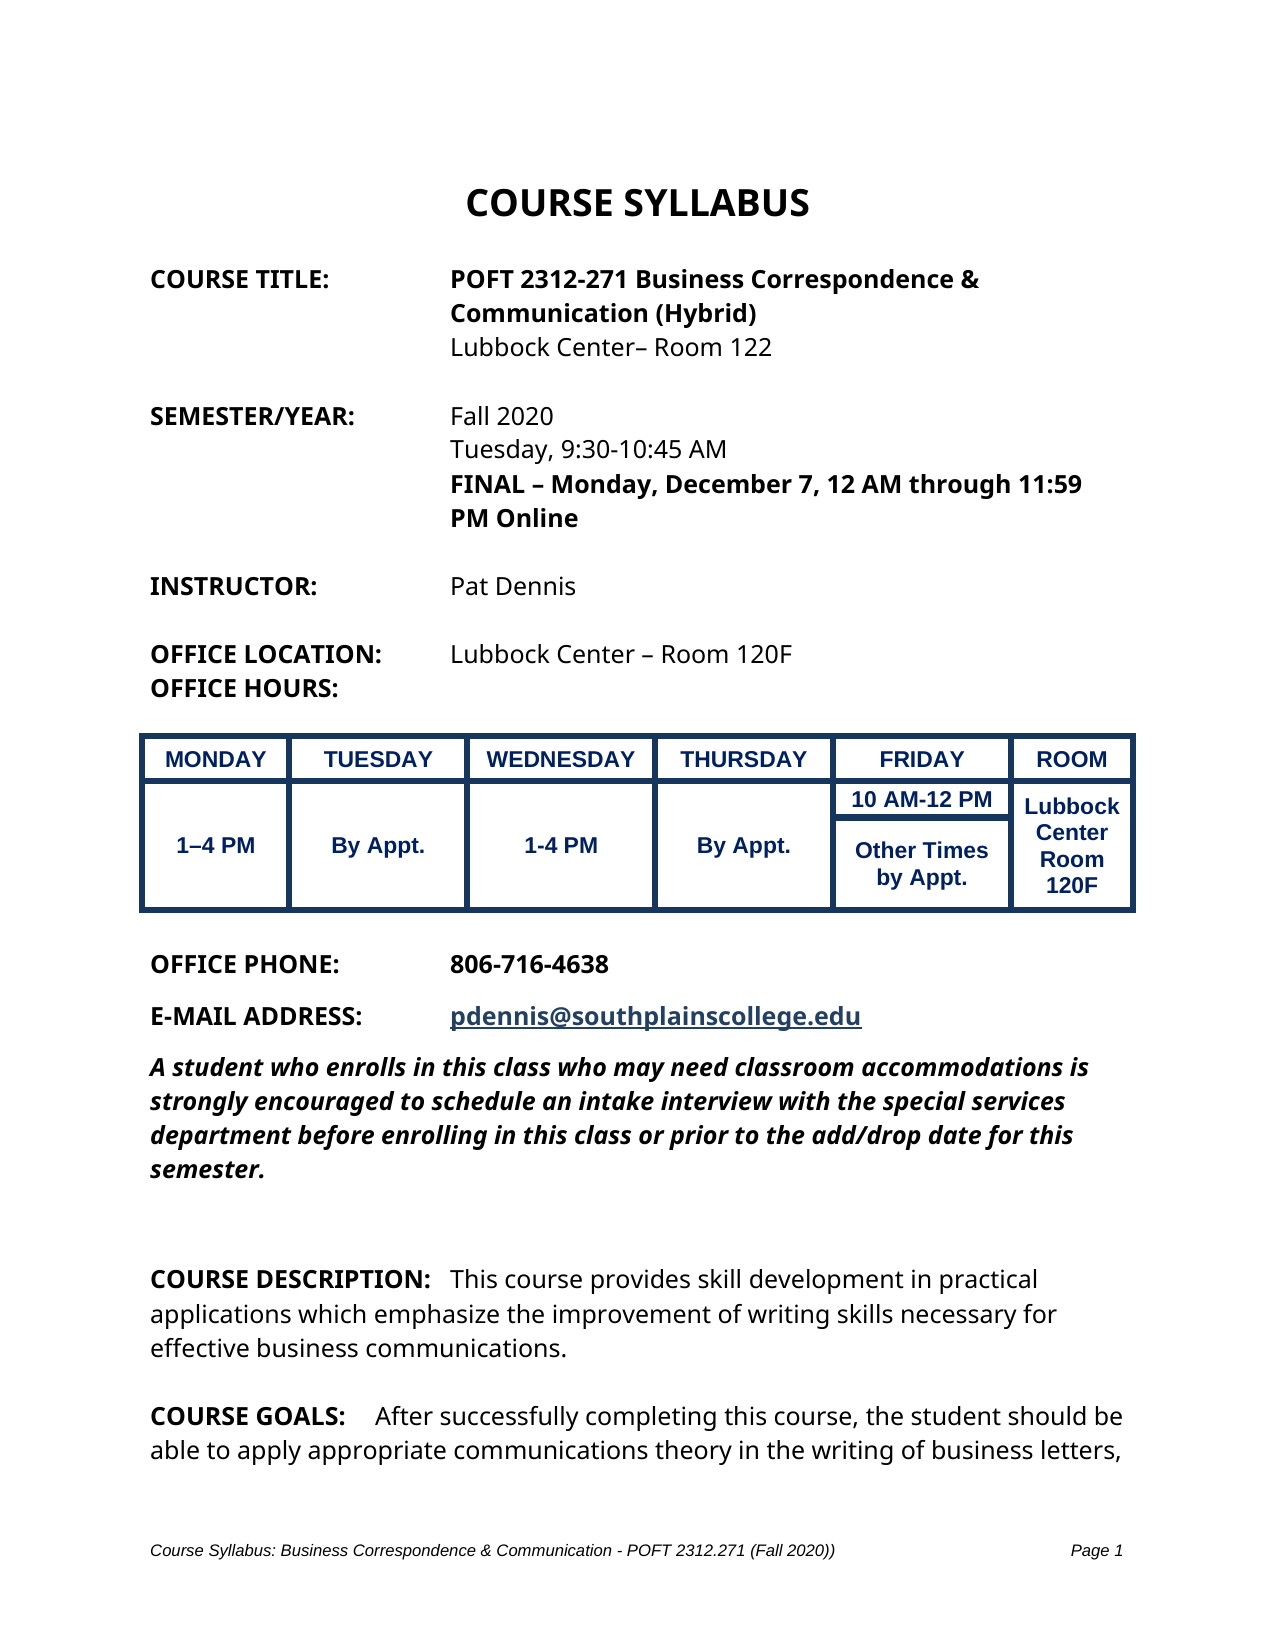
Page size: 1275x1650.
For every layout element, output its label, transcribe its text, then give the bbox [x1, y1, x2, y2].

text COURSE SYLLABUS [150, 177, 1125, 228]
text OFFICE PHONE: 806-716-4638 [150, 947, 1125, 981]
table_header FRIDAY [836, 739, 1008, 778]
table_cell By Appt. [292, 784, 464, 907]
text SEMESTER/YEAR: Fall 2020 [150, 398, 1125, 432]
table_header TUESDAY [292, 739, 464, 778]
text E-MAIL ADDRESS: pdennis@southplainscollege.edu [150, 998, 1125, 1032]
text Lubbock Center– Room 122 [150, 330, 1125, 364]
table_header ROOM [1014, 739, 1130, 778]
text COURSE DESCRIPTION: This course provides skill development in practical applications which emphasize the improvement of writing skills necessary for effective business communications. [150, 1262, 1125, 1364]
text OFFICE LOCATION: Lubbock Center – Room 120F [150, 637, 1125, 671]
text Tuesday, 9:30-10:45 AM [150, 432, 1125, 466]
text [150, 1398, 1125, 1467]
table_cell 1-4 PM [470, 784, 652, 907]
table_header THURSDAY [658, 739, 830, 778]
table_cell Lubbock Center Room 120F [1014, 784, 1130, 907]
text A student who enrolls in this class who may need classroom accommodations is strongly encouraged to schedule an intake interview with the special services department before enrolling in this class or prior to the add/drop date for this semester. [150, 1049, 1125, 1186]
table_cell Other Times by Appt. [836, 821, 1008, 907]
text INSTRUCTOR: Pat Dennis [150, 568, 1125, 602]
table_cell 1–4 PM [145, 784, 286, 907]
table_header MONDAY [145, 739, 286, 778]
text COURSE TITLE: POFT 2312-271 Business Correspondence & Communication (Hybrid) [150, 262, 1125, 330]
table_header WEDNESDAY [470, 739, 652, 778]
table_cell By Appt. [658, 784, 830, 907]
text FINAL – Monday, December 7, 12 AM through 11:59 PM Online [450, 466, 1125, 534]
table_cell 10 AM-12 PM [836, 784, 1008, 814]
text OFFICE HOURS: [150, 671, 1125, 705]
